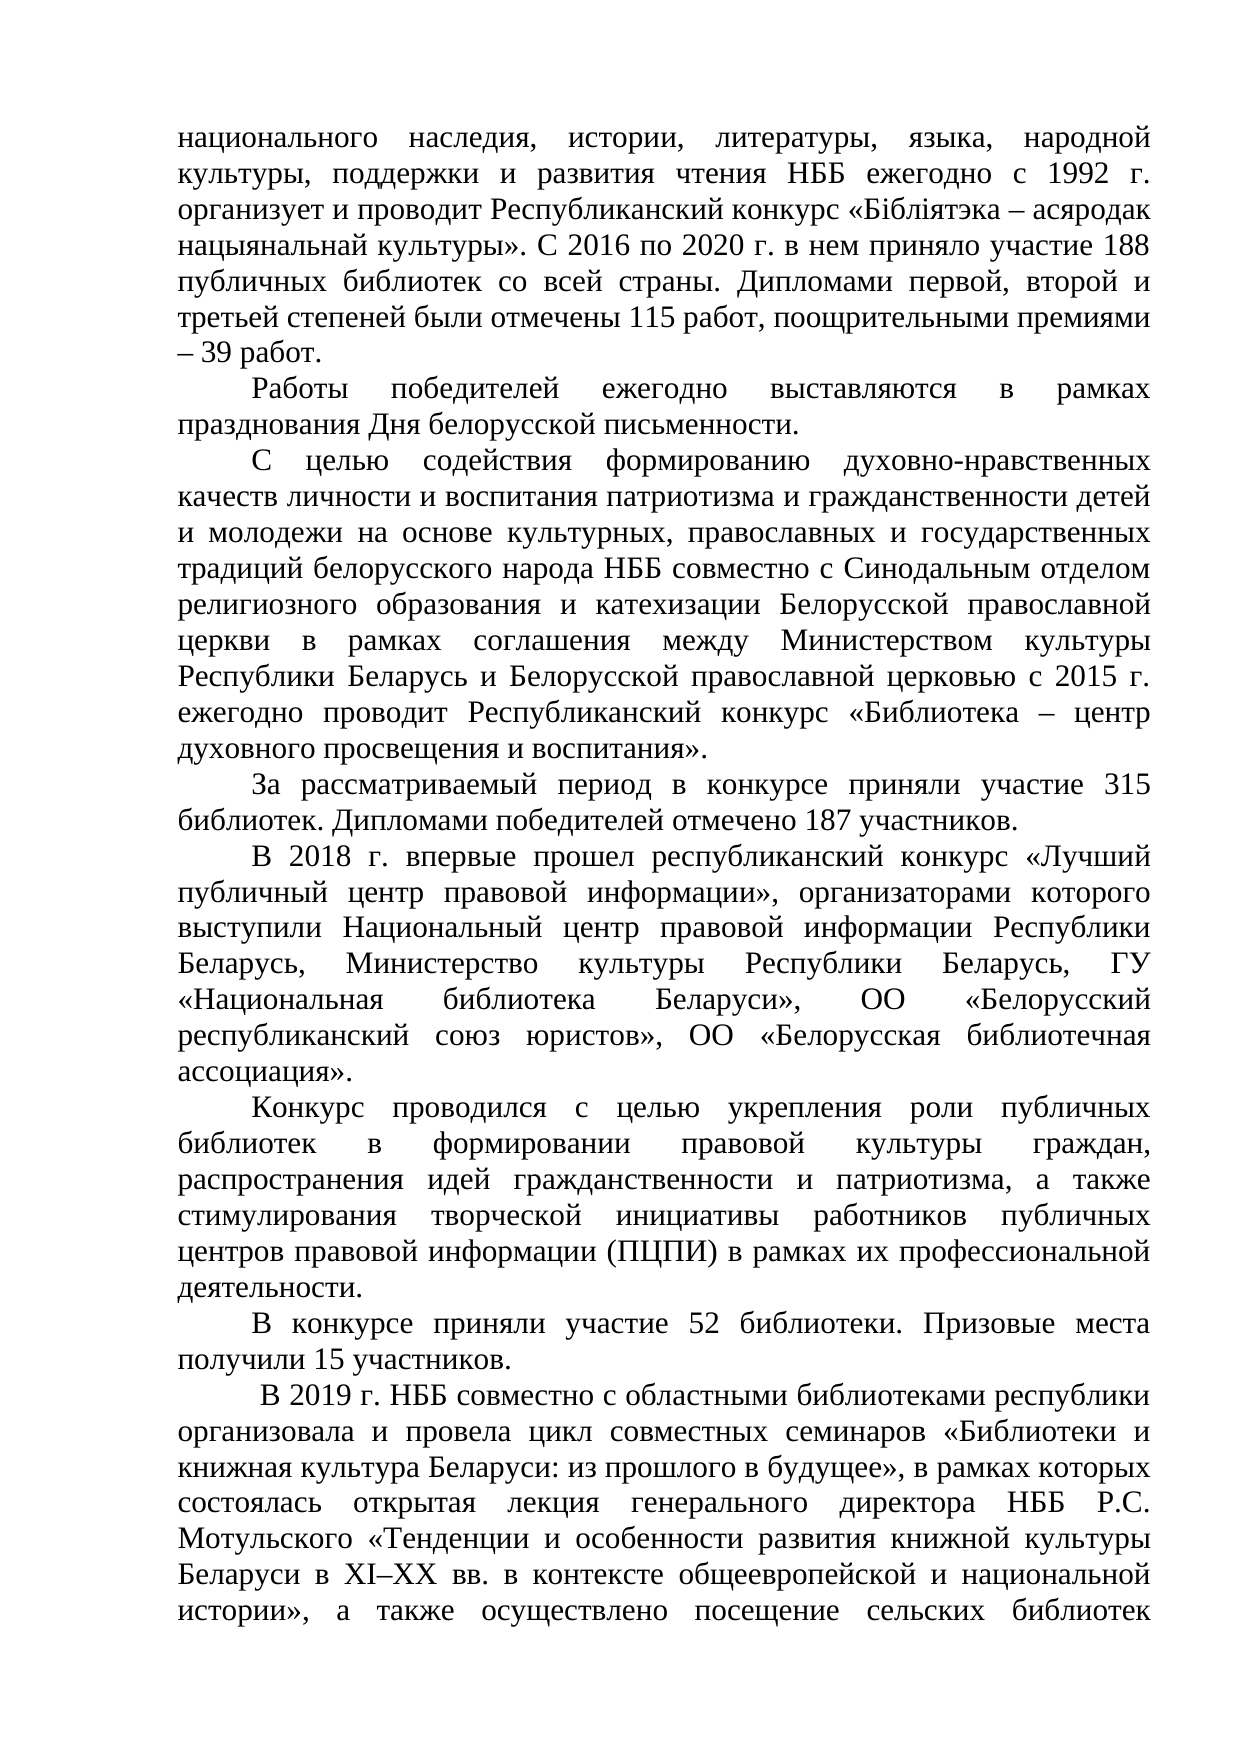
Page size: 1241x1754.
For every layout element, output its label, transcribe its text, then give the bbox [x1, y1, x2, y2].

text С целью содействия формированию духовно-нравственных качеств личности и воспитания патриотизма и гражданственности детей и молодежи на основе культурных, православных и государственных традиций белорусского народа НББ совместно с Синодальным отделом религиозного образования и катехизации Белорусской православной церкви в рамках соглашения между Министерством культуры Республики Беларусь и Белорусской православной церковью с 2015 г. ежегодно проводит Республиканский конкурс «Библиотека – центр духовного просвещения и воспитания». [177, 442, 1152, 765]
text Конкурс проводился с целью укрепления роли публичных библиотек в формировании правовой культуры граждан, распространения идей гражданственности и патриотизма, а также стимулирования творческой инициативы работников публичных центров правовой информации (ПЦПИ) в рамках их профессиональной деятельности. [177, 1088, 1152, 1304]
text Работы победителей ежегодно выставляются в рамках празднования Дня белорусской письменности. [177, 370, 1152, 442]
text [177, 118, 1152, 370]
text За рассматриваемый период в конкурсе приняли участие 315 библиотек. Дипломами победителей отмечено 187 участников. [177, 765, 1152, 837]
text В конкурсе приняли участие 52 библиотеки. Призовые места получили 15 участников. [177, 1304, 1152, 1376]
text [177, 1376, 1152, 1627]
text В 2018 г. впервые прошел республиканский конкурс «Лучший публичный центр правовой информации», организаторами которого выступили Национальный центр правовой информации Республики Беларусь, Министерство культуры Республики Беларусь, ГУ «Национальная библиотека Беларуси», ОО «Белорусский республиканский союз юристов», ОО «Белорусская библиотечная ассоциация». [177, 837, 1152, 1088]
